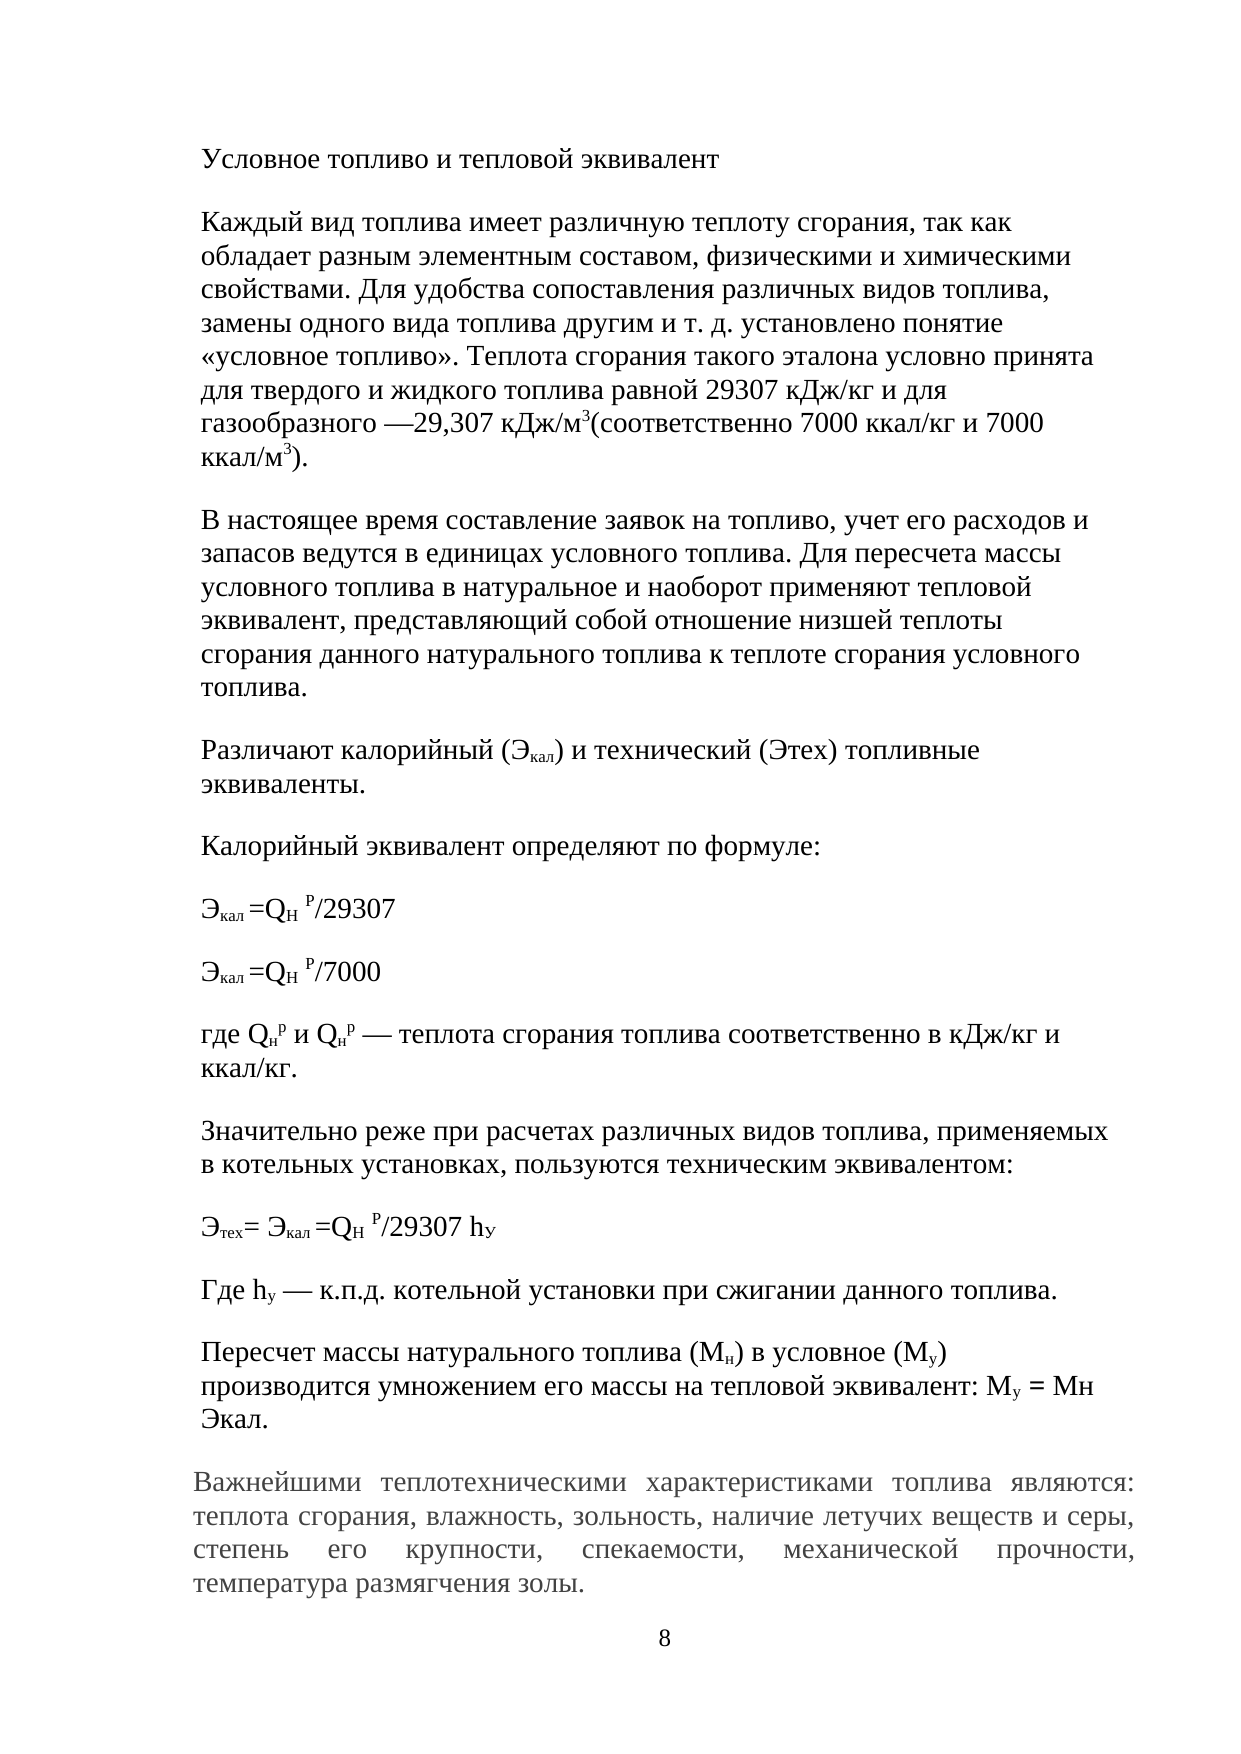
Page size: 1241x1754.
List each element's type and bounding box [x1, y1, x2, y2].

table_header [177, 118, 1151, 1614]
